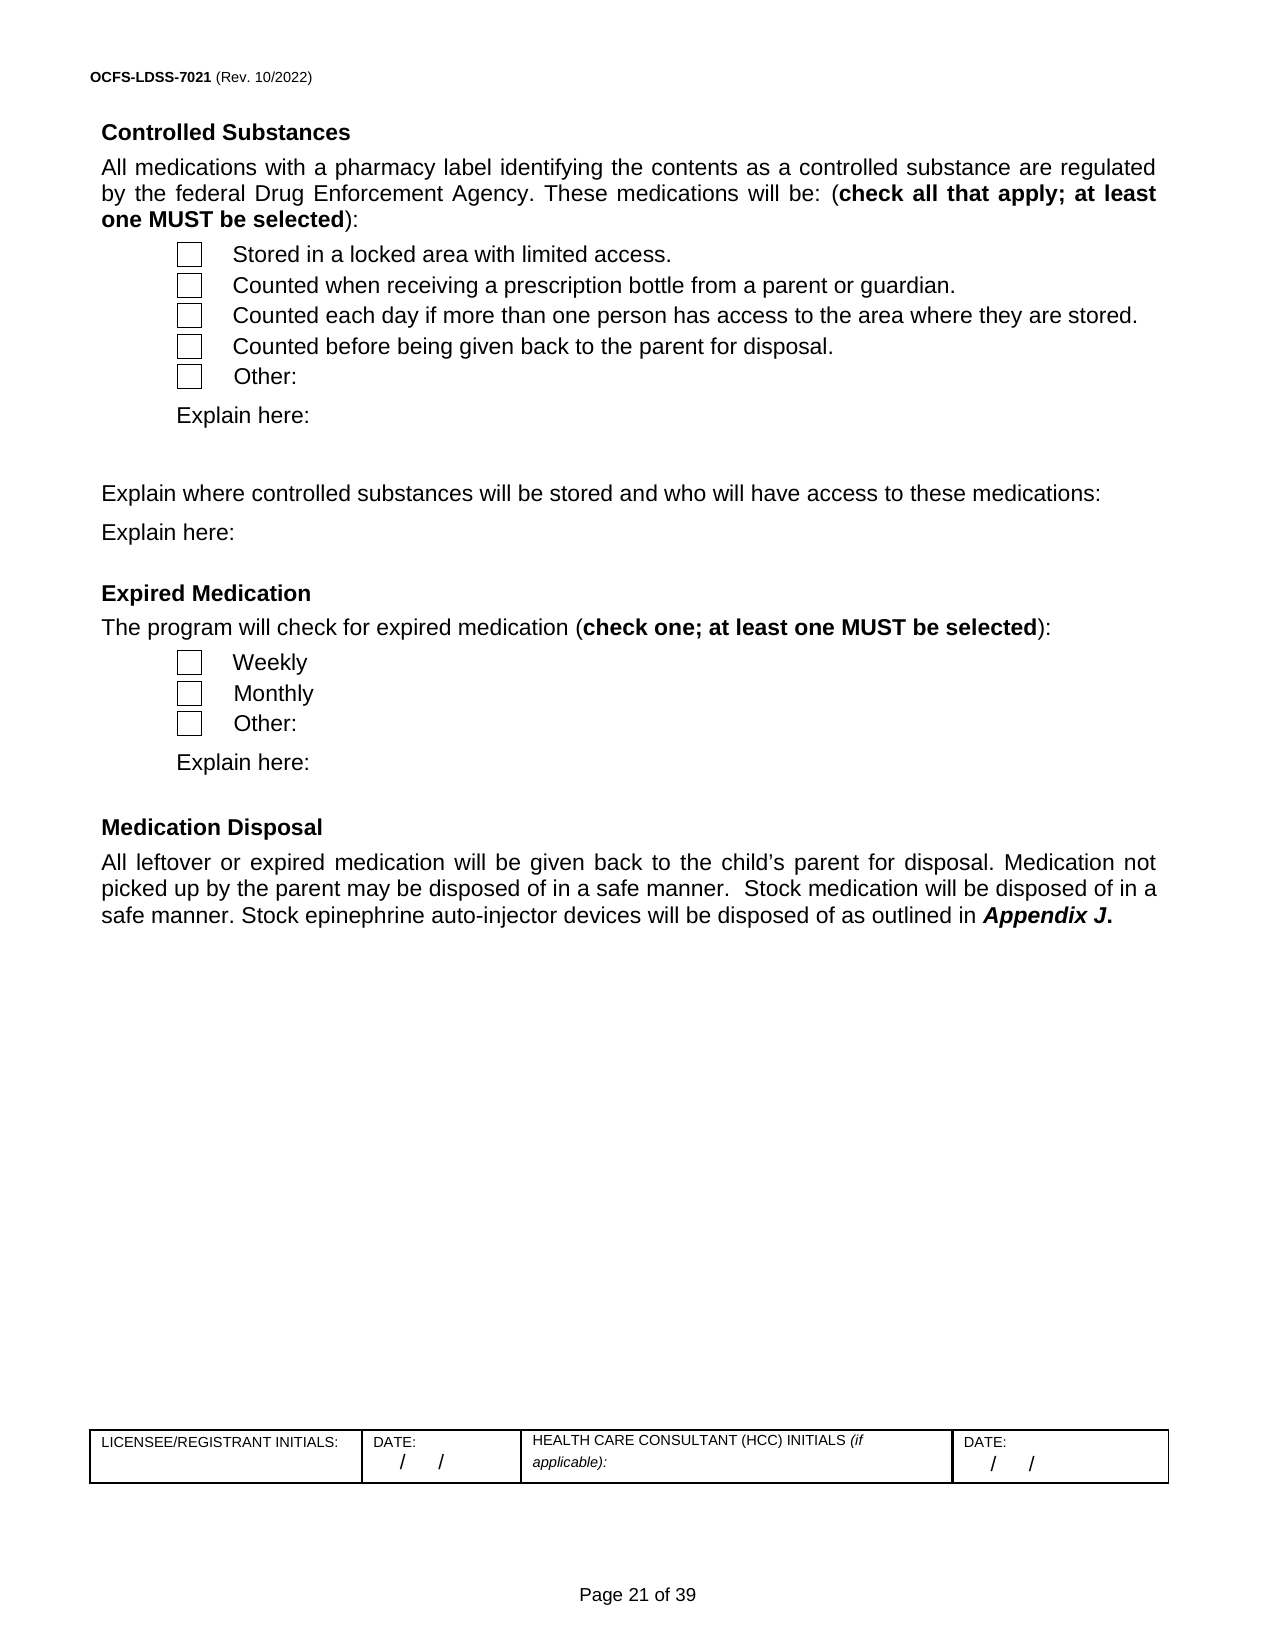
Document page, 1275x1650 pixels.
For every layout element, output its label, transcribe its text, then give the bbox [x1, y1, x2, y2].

table_cell LICENSEE/REGISTRANT INITIALS: [91, 1431, 361, 1482]
table_cell HEALTH CARE CONSULTANT (HCC) INITIALS (if applicable): [522, 1431, 951, 1482]
text OCFS-LDSS-7021 (Rev. 10/2022) [90, 69, 1185, 86]
table_cell DATE: / / [363, 1431, 520, 1482]
table_cell DATE: / / [954, 1431, 1168, 1482]
table_header Controlled Substances All medications with a pharmacy label identifying the contents as a controlled substance are regulated by the federal Drug Enforcement Agency. These medications will be: (check all that apply; at least one MUST be selected): Stored in a locked area with limited access. Counted when receiving a prescription bottle from a parent or guardian. Counted each day if more than one person has access to the area where they are stored. Counted before being given back to the parent for disposal. Other: Explain here: Explain where controlled substances will be stored and who will have access to these medications: Explain here: Expired Medication The program will check for expired medication (check one; at least one MUST be selected): Weekly Monthly Other: Explain here: Medication Disposal All leftover or expired medication will be given back to the child’s parent for disposal. Medication not picked up by the parent may be disposed of in a safe manner. Stock medication will be disposed of in a safe manner. Stock epinephrine auto-injector devices will be disposed of as outlined in Appendix J. [90, 94, 1168, 1429]
